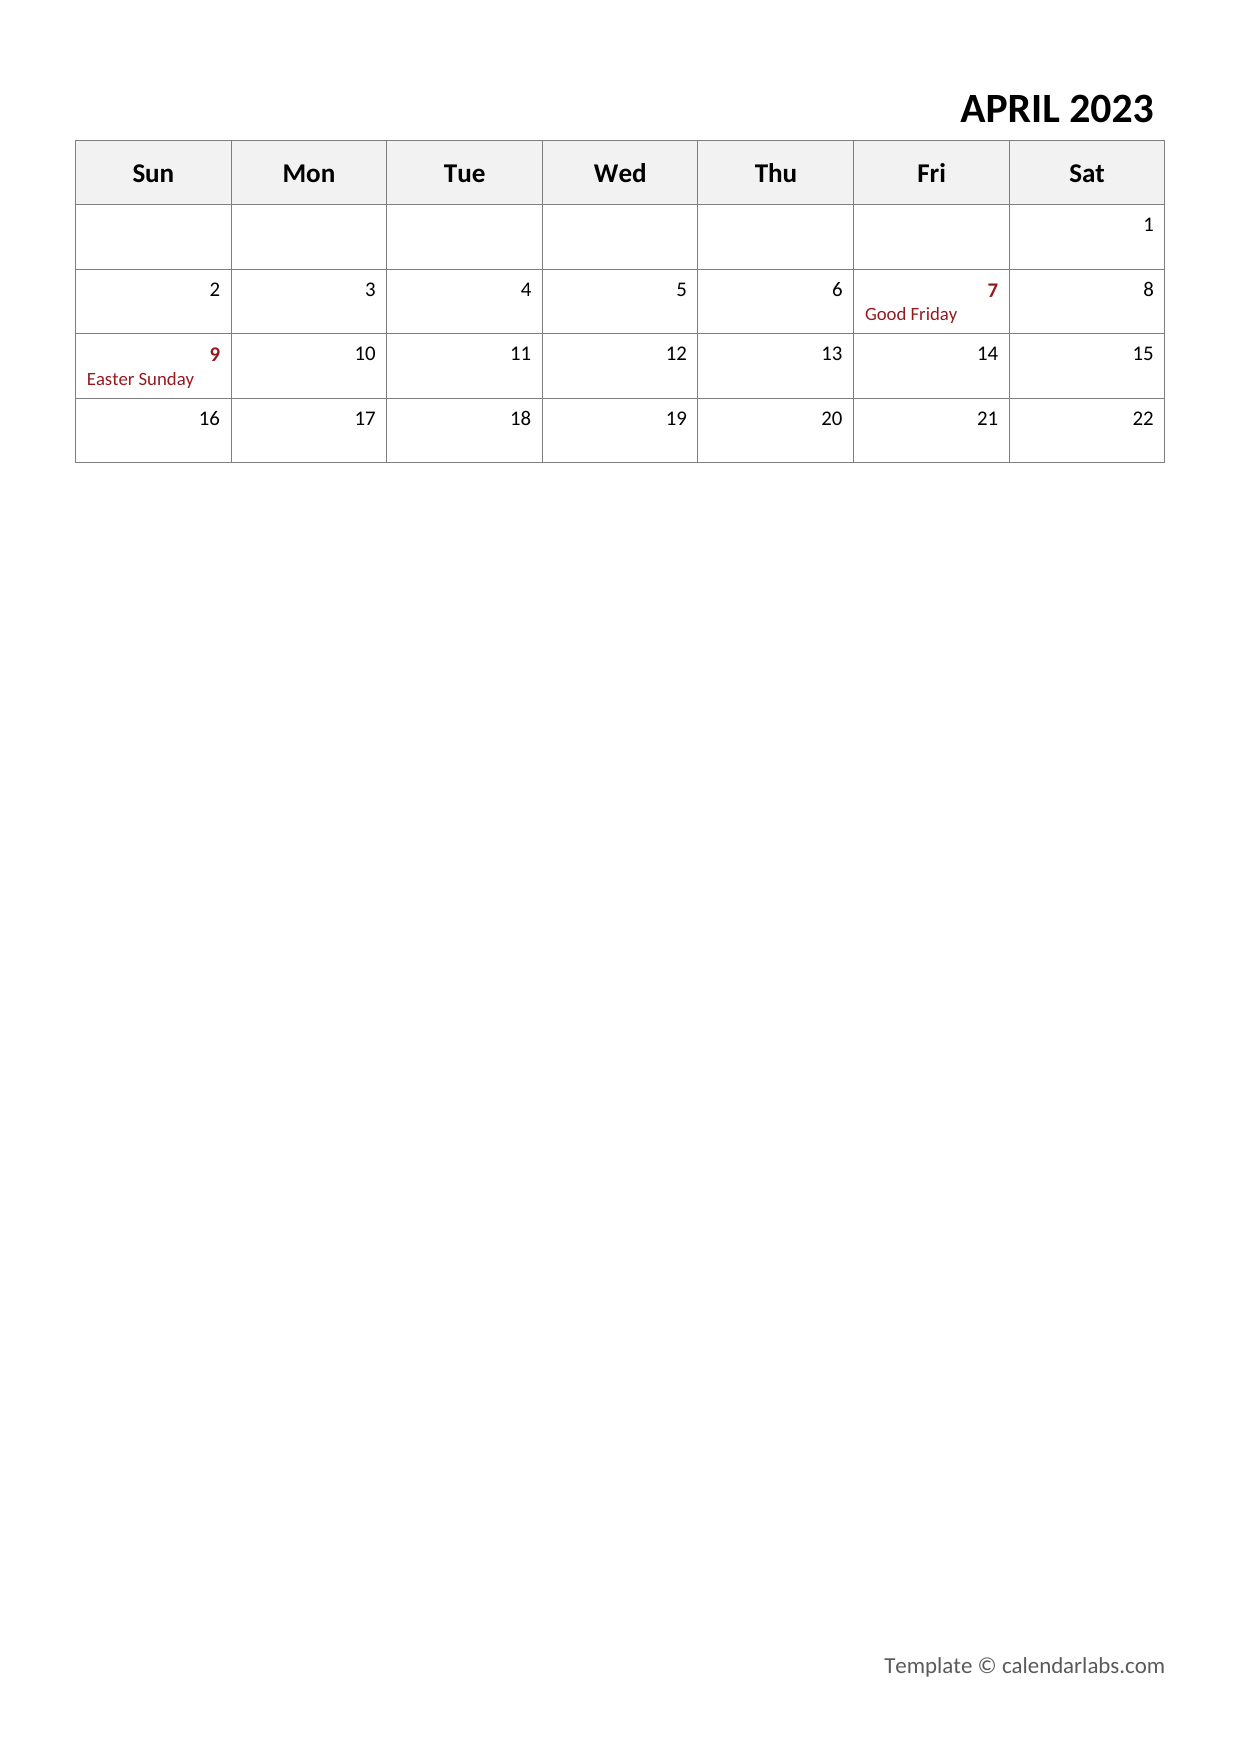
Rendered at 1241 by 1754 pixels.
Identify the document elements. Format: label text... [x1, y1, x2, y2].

table_cell Sun [76, 141, 231, 204]
table_cell Thu [698, 141, 853, 204]
table_cell [76, 205, 231, 268]
table_cell 16 [76, 399, 231, 462]
table_cell 8 [1010, 270, 1164, 333]
table_cell 12 [543, 334, 697, 397]
table_cell Sat [1010, 141, 1164, 204]
table_cell 5 [543, 270, 697, 333]
table_cell 19 [543, 399, 697, 462]
table_cell Wed [543, 141, 697, 204]
table_cell 20 [698, 399, 853, 462]
table_cell 9 Easter Sunday [76, 334, 231, 397]
table_cell [232, 205, 386, 268]
table_cell 13 [698, 334, 853, 397]
table_cell 2 [76, 270, 231, 333]
table_cell 15 [1010, 334, 1164, 397]
table_cell [854, 205, 1009, 268]
table_cell 1 [1010, 205, 1164, 268]
table_header APRIL 2023 [75, 75, 1165, 139]
table_cell 14 [854, 334, 1009, 397]
table_cell 17 [232, 399, 386, 462]
table_cell 18 [387, 399, 542, 462]
table_cell 4 [387, 270, 542, 333]
table_cell Fri [854, 141, 1009, 204]
table_cell [387, 205, 542, 268]
table_cell 3 [232, 270, 386, 333]
table_cell Mon [232, 141, 386, 204]
table_cell 22 [1010, 399, 1164, 462]
table_cell 10 [232, 334, 386, 397]
table_cell Tue [387, 141, 542, 204]
table_cell 7 Good Friday [854, 270, 1009, 333]
table_cell [543, 205, 697, 268]
table_cell [698, 205, 853, 268]
table_cell 6 [698, 270, 853, 333]
table_cell 21 [854, 399, 1009, 462]
table_cell 11 [387, 334, 542, 397]
